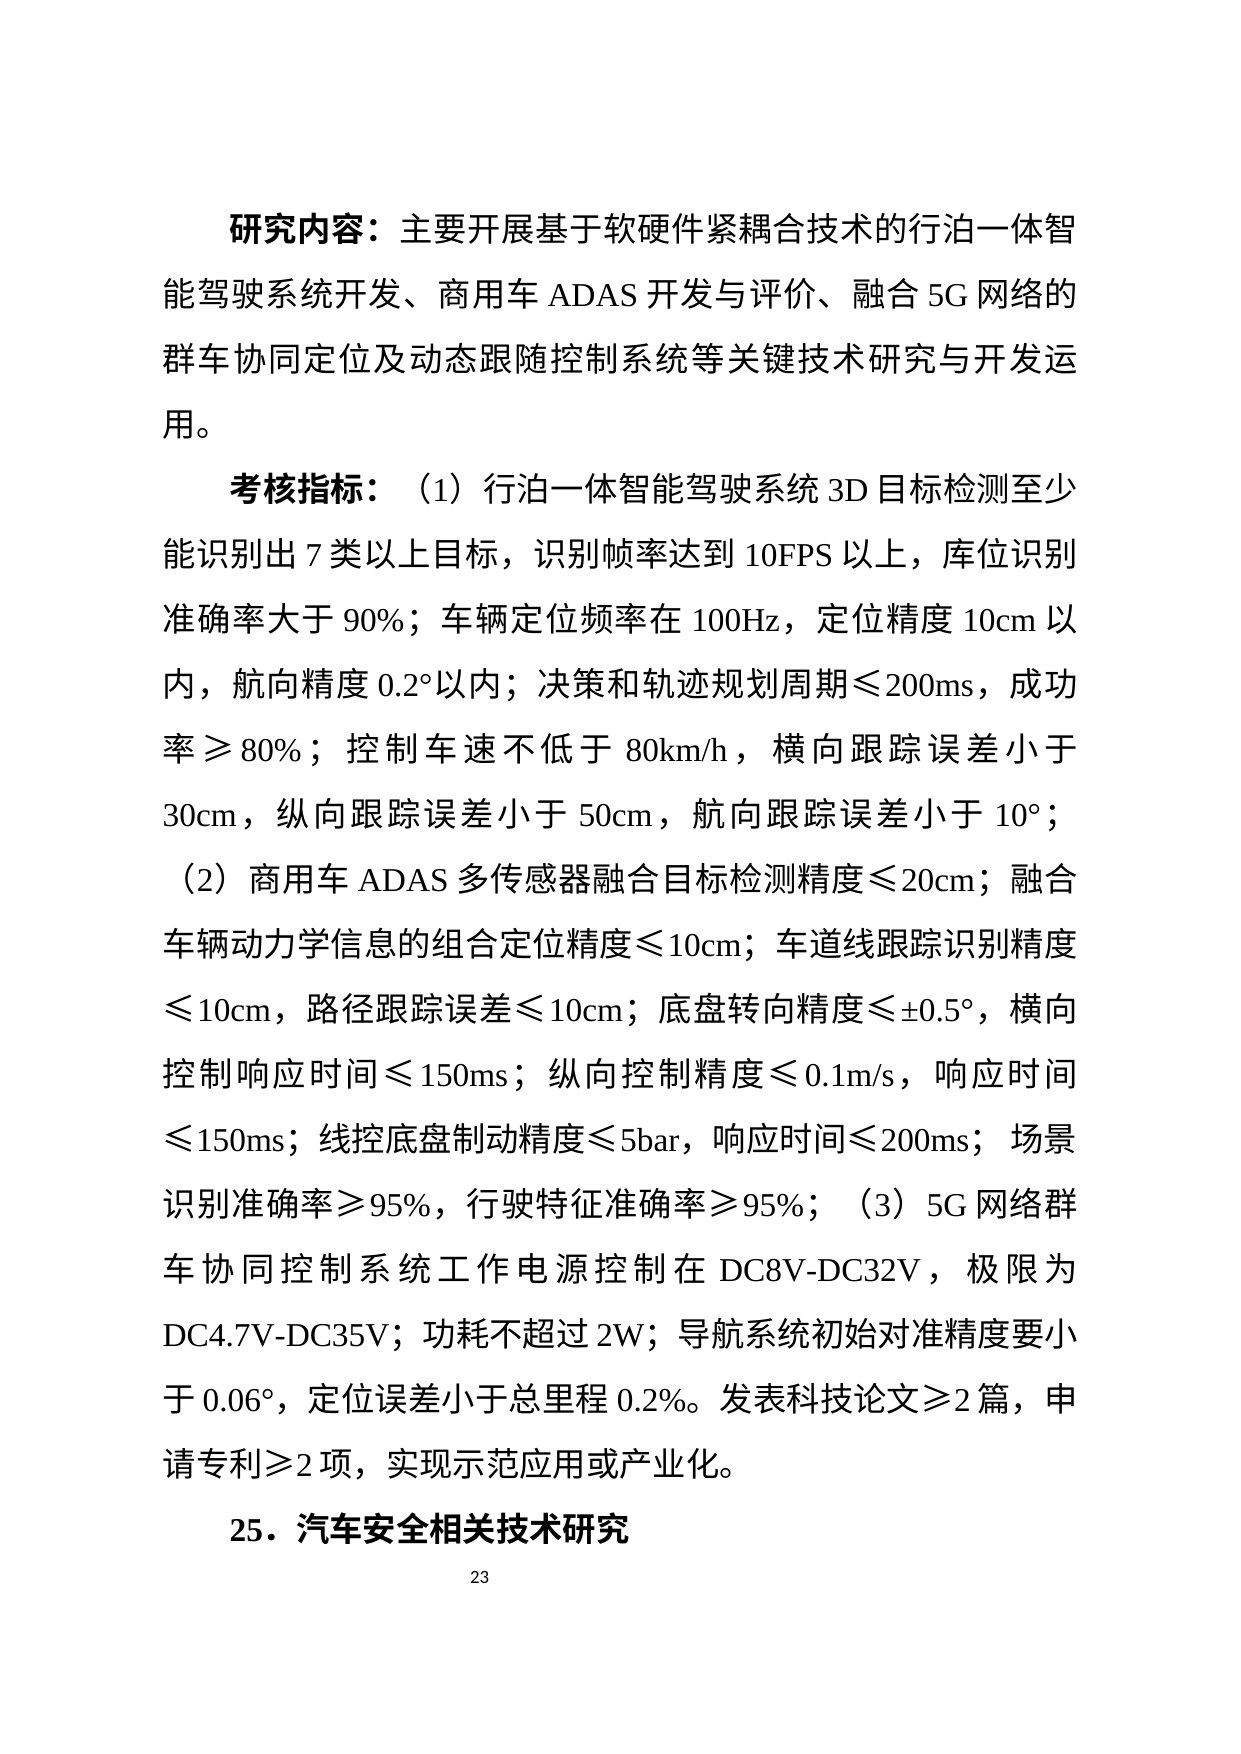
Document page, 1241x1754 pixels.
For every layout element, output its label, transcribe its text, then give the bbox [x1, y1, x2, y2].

text 考核指标：（1）行泊一体智能驾驶系统3D目标检测至少能识别出7类以上目标，识别帧率达到10FPS以上，库位识别准确率大于90%；车辆定位频率在100Hz，定位精度10cm以内，航向精度0.2°以内；决策和轨迹规划周期≤200ms，成功率≥80%；控制车速不低于80km/h，横向跟踪误差小于30cm，纵向跟踪误差小于50cm，航向跟踪误差小于10°；（2）商用车ADAS多传感器融合目标检测精度≤20cm；融合车辆动力学信息的组合定位精度≤10cm；车道线跟踪识别精度≤10cm，路径跟踪误差≤10cm；底盘转向精度≤±0.5°，横向控制响应时间≤150ms；纵向控制精度≤0.1m/s，响应时间≤150ms；线控底盘制动精度≤5bar，响应时间≤200ms； 场景识别准确率≥95%，行驶特征准确率≥95%；（3）5G网络群车协同控制系统工作电源控制在DC8V-DC32V，极限为DC4.7V-DC35V；功耗不超过2W；导航系统初始对准精度要小于0.06°，定位误差小于总里程 0.2%。发表科技论文≥2篇，申请专利≥2项，实现示范应用或产业化。 [162, 454, 1078, 1494]
text 25．汽车安全相关技术研究 [162, 1494, 1078, 1559]
text 研究内容：主要开展基于软硬件紧耦合技术的行泊一体智能驾驶系统开发、商用车ADAS开发与评价、融合5G网络的群车协同定位及动态跟随控制系统等关键技术研究与开发运用。 [162, 194, 1078, 454]
